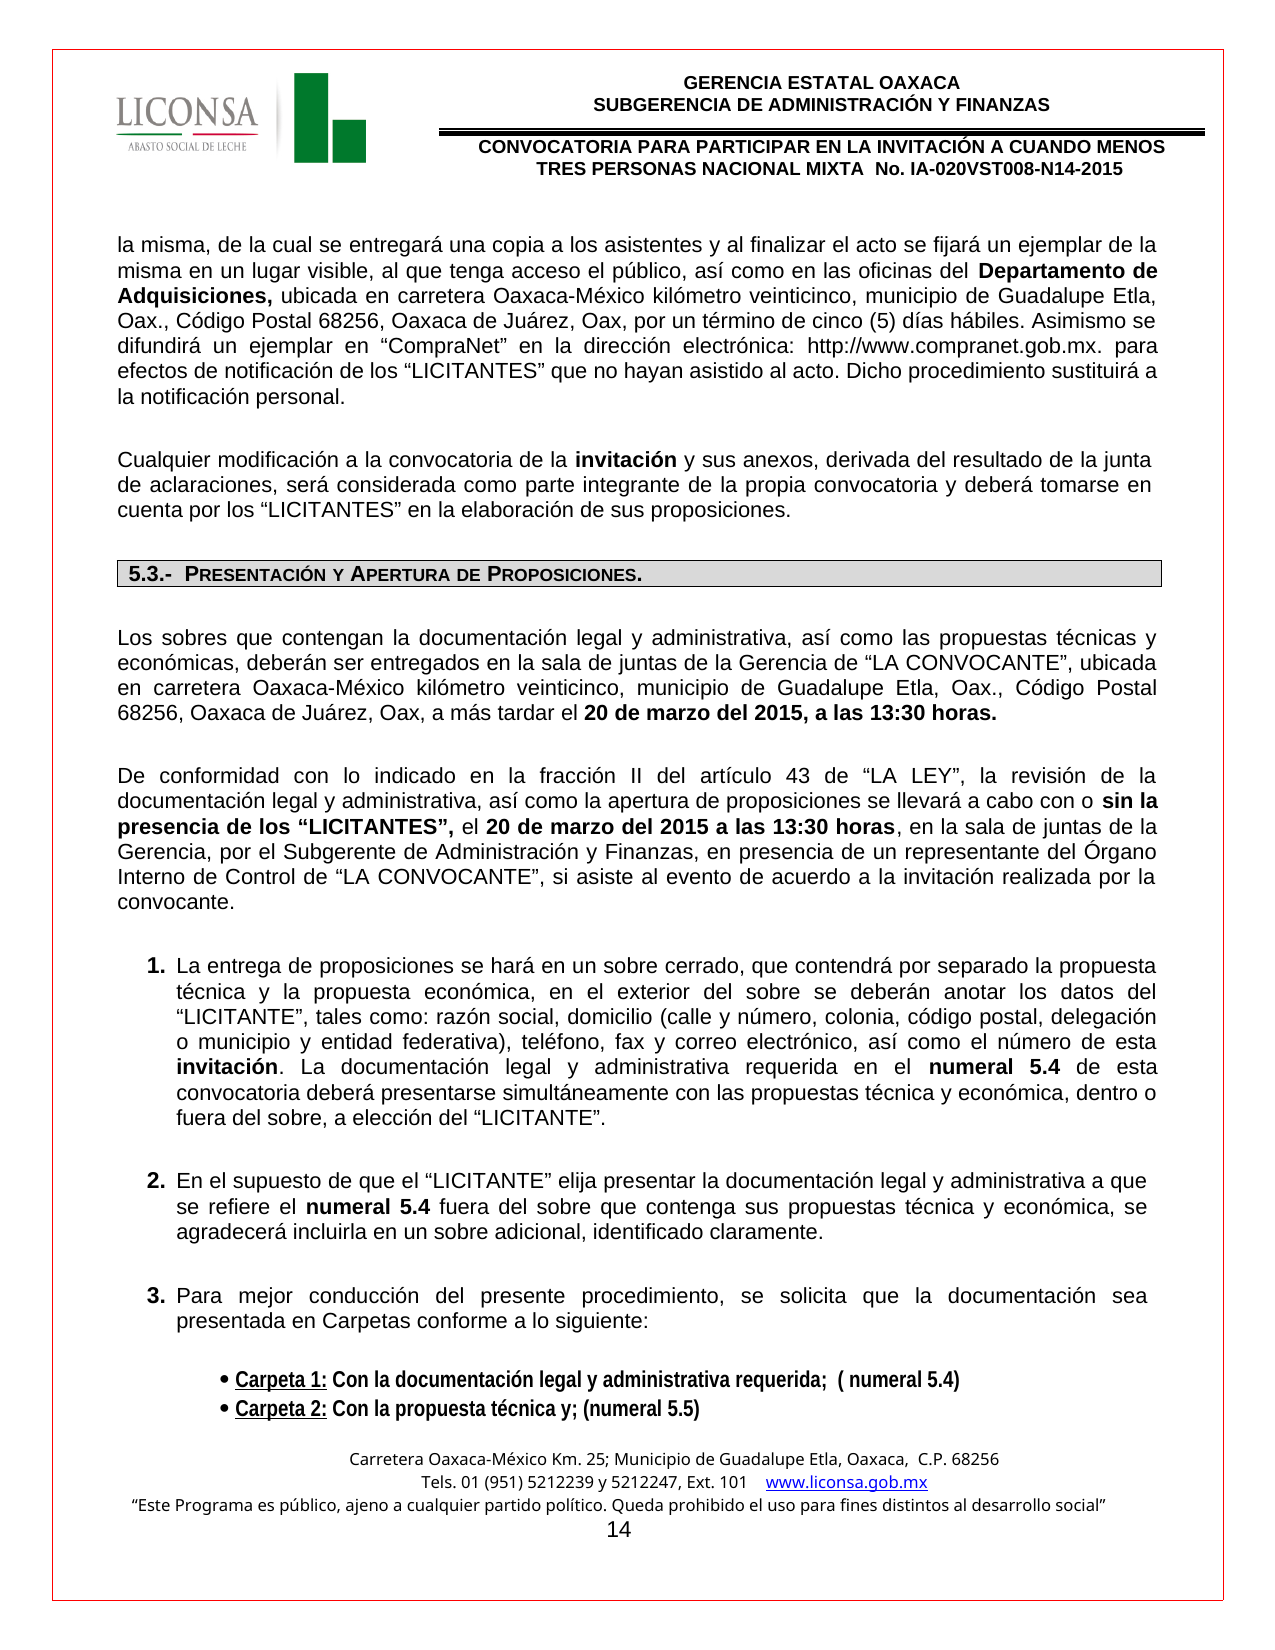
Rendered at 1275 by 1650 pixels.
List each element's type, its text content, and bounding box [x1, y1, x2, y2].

list En el supuesto de que el “LICITANTE” elija presentar la documentación legal y administrativa a que se refiere el numeral 5.4 fuera del sobre que contenga sus propuestas técnica y económica, se agradecerá incluirla en un sobre adicional, identificado claramente. [147, 1167, 1148, 1244]
list Carpeta 2: Con la propuesta técnica y; (numeral 5.5) [220, 1395, 1158, 1421]
list Para mejor conducción del presente procedimiento, se solicita que la documentación sea presentada en Carpetas conforme a lo siguiente: [147, 1282, 1148, 1333]
list Carpeta 1: Con la documentación legal y administrativa requerida; ( numeral 5.4) [220, 1366, 1158, 1392]
table_header 5.3.- Presentación y Apertura de Proposiciones. [118, 561, 1161, 586]
text Los sobres que contengan la documentación legal y administrativa, así como las propuestas técnicas y económicas, deberán ser entregados en la sala de juntas de la Gerencia de “LA CONVOCANTE”, ubicada en carretera Oaxaca-México kilómetro veinticinco, municipio de Guadalupe Etla, Oax., Código Postal 68256, Oaxaca de Juárez, Oax, a más tardar el 20 de marzo del 2015, a las 13:30 horas. [117, 625, 1158, 726]
text Cualquier modificación a la convocatoria de la invitación y sus anexos, derivada del resultado de la junta de aclaraciones, será considerada como parte integrante de la propia convocatoria y deberá tomarse en cuenta por los “LICITANTES” en la elaboración de sus proposiciones. [117, 447, 1153, 522]
text De conformidad con lo indicado en la fracción II del artículo 43 de “LA LEY”, la revisión de la documentación legal y administrativa, así como la apertura de proposiciones se llevará a cabo con o sin la presencia de los “LICITANTES”, el 20 de marzo del 2015 a las 13:30 horas, en la sala de juntas de la Gerencia, por el Subgerente de Administración y Finanzas, en presencia de un representante del Órgano Interno de Control de “LA CONVOCANTE”, si asiste al evento de acuerdo a la invitación realizada por la convocante. [117, 763, 1158, 914]
list La entrega de proposiciones se hará en un sobre cerrado, que contendrá por separado la propuesta técnica y la propuesta económica, en el exterior del sobre se deberán anotar los datos del “LICITANTE”, tales como: razón social, domicilio (calle y número, colonia, código postal, delegación o municipio y entidad federativa), teléfono, fax y correo electrónico, así como el número de esta invitación. La documentación legal y administrativa requerida en el numeral 5.4 de esta convocatoria deberá presentarse simultáneamente con las propuestas técnica y económica, dentro o fuera del sobre, a elección del “LICITANTE”. [147, 952, 1158, 1130]
picture [116, 71, 366, 167]
